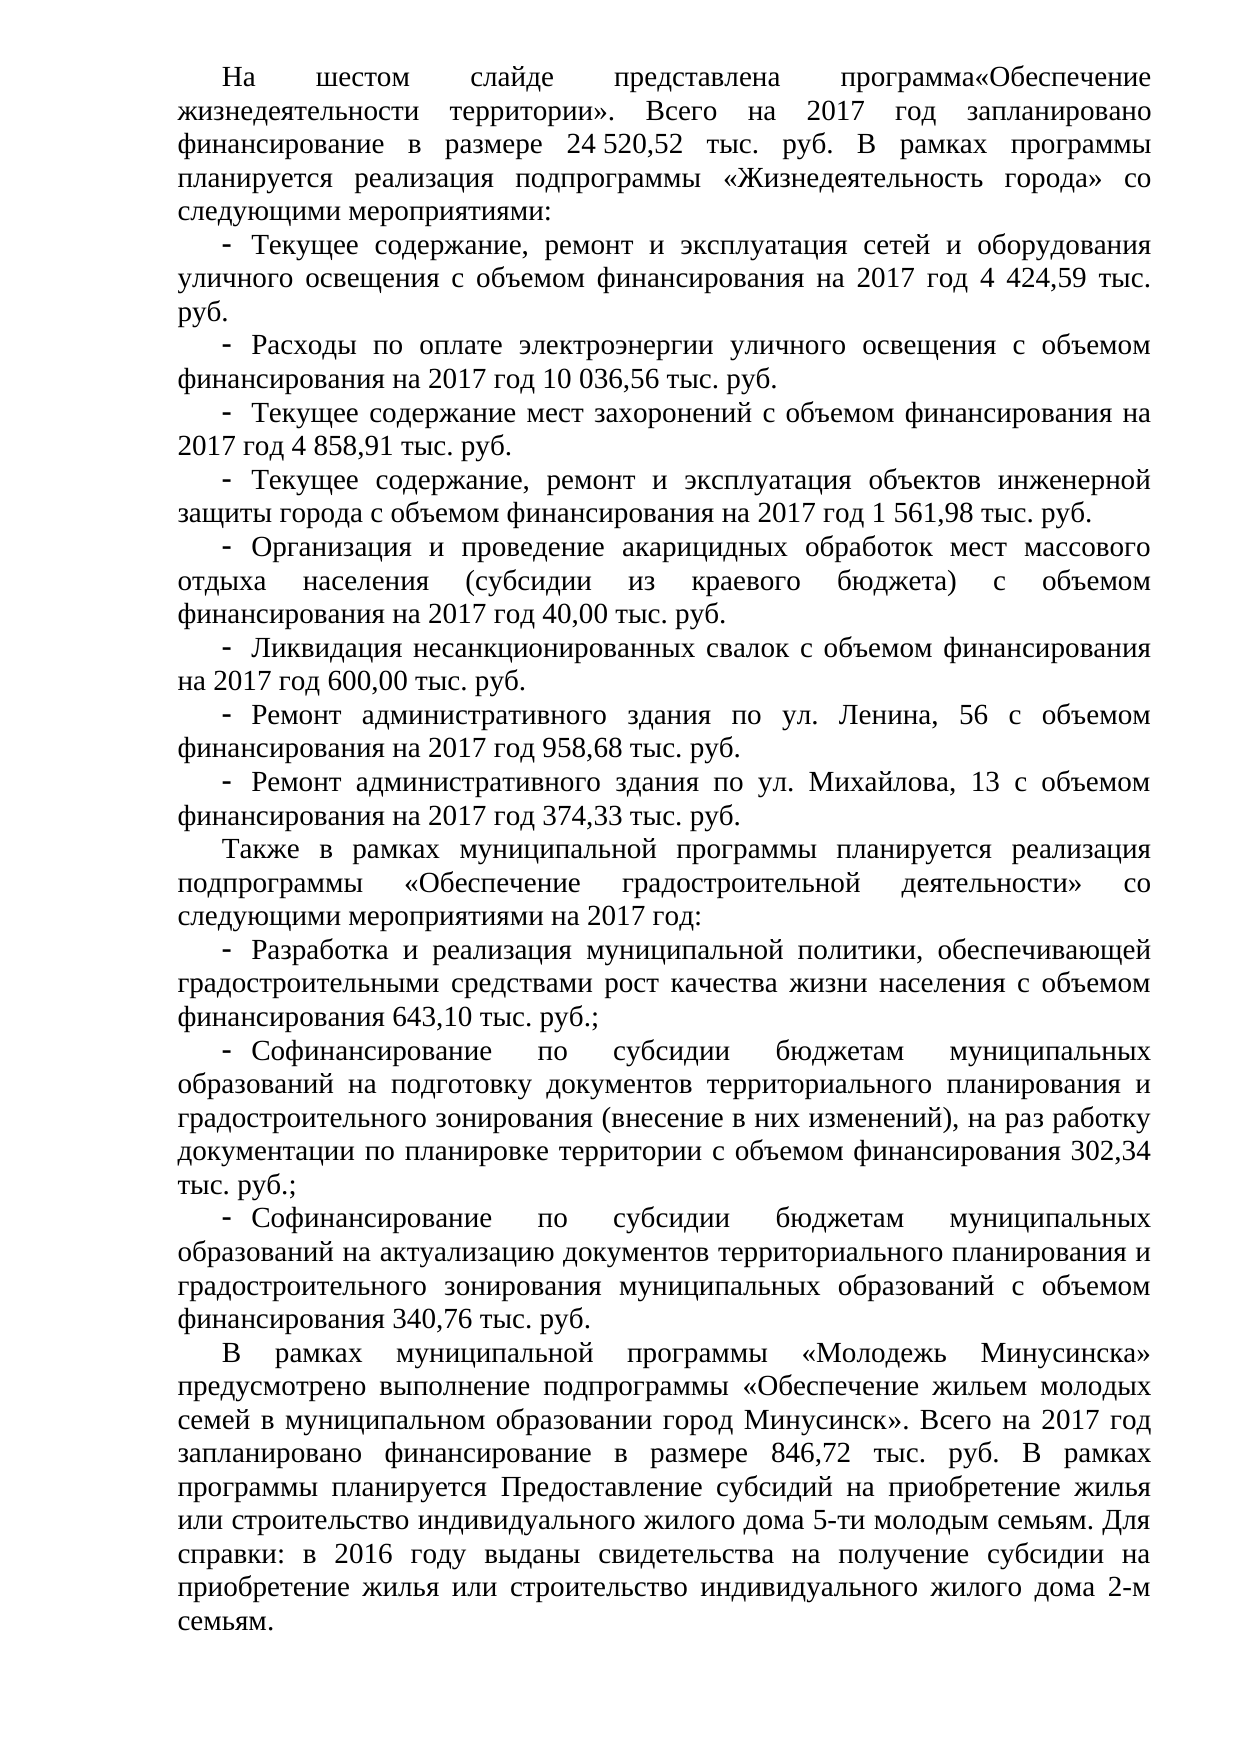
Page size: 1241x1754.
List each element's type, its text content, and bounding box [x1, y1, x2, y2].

list Организация и проведение акарицидных обработок мест массового отдыха населения (субсидии из краевого бюджета) с объемом финансирования на 2017 год 40,00 тыс. руб. [177, 529, 1152, 630]
list Разработка и реализация муниципальной политики, обеспечивающей градостроительными средствами рост качества жизни населения с объемом финансирования 643,10 тыс. руб.; [177, 932, 1152, 1033]
text На шестом слайде представлена программа«Обеспечение жизнедеятельности территории». Всего на 2017 год запланировано финансирование в размере 24 520,52 тыс. руб. В рамках программы планируется реализация подпрограммы «Жизнедеятельность города» со следующими мероприятиями: [177, 59, 1152, 227]
list Софинансирование по субсидии бюджетам муниципальных образований на подготовку документов территориального планирования и градостроительного зонирования (внесение в них изменений), на раз работку документации по планировке территории с объемом финансирования 302,34 тыс. руб.; [177, 1033, 1152, 1201]
list Ремонт административного здания по ул. Ленина, 56 с объемом финансирования на 2017 год 958,68 тыс. руб. [177, 697, 1152, 764]
list Ликвидация несанкционированных свалок с объемом финансирования на 2017 год 600,00 тыс. руб. [177, 630, 1152, 697]
list Софинансирование по субсидии бюджетам муниципальных образований на актуализацию документов территориального планирования и градостроительного зонирования муниципальных образований с объемом финансирования 340,76 тыс. руб. [177, 1201, 1152, 1335]
list Ремонт административного здания по ул. Михайлова, 13 с объемом финансирования на 2017 год 374,33 тыс. руб. [177, 764, 1152, 831]
list Расходы по оплате электроэнергии уличного освещения с объемом финансирования на 2017 год 10 036,56 тыс. руб. [177, 327, 1152, 395]
list Текущее содержание мест захоронений с объемом финансирования на 2017 год 4 858,91 тыс. руб. [177, 395, 1152, 462]
list Текущее содержание, ремонт и эксплуатация сетей и оборудования уличного освещения с объемом финансирования на 2017 год 4 424,59 тыс. руб. [177, 227, 1152, 327]
list Текущее содержание, ремонт и эксплуатация объектов инженерной защиты города с объемом финансирования на 2017 год 1 561,98 тыс. руб. [177, 462, 1152, 529]
list Также в рамках муниципальной программы планируется реализация подпрограммы «Обеспечение градостроительной деятельности» со следующими мероприятиями на 2017 год: [177, 831, 1152, 932]
list В рамках муниципальной программы «Молодежь Минусинска» предусмотрено выполнение подпрограммы «Обеспечение жильем молодых семей в муниципальном образовании город Минусинск». Всего на 2017 год запланировано финансирование в размере 846,72 тыс. руб. В рамках программы планируется Предоставление субсидий на приобретение жилья или строительство индивидуального жилого дома 5-ти молодым семьям. Для справки: в 2016 году выданы свидетельства на получение субсидии на приобретение жилья или строительство индивидуального жилого дома 2-м семьям. [177, 1335, 1152, 1637]
